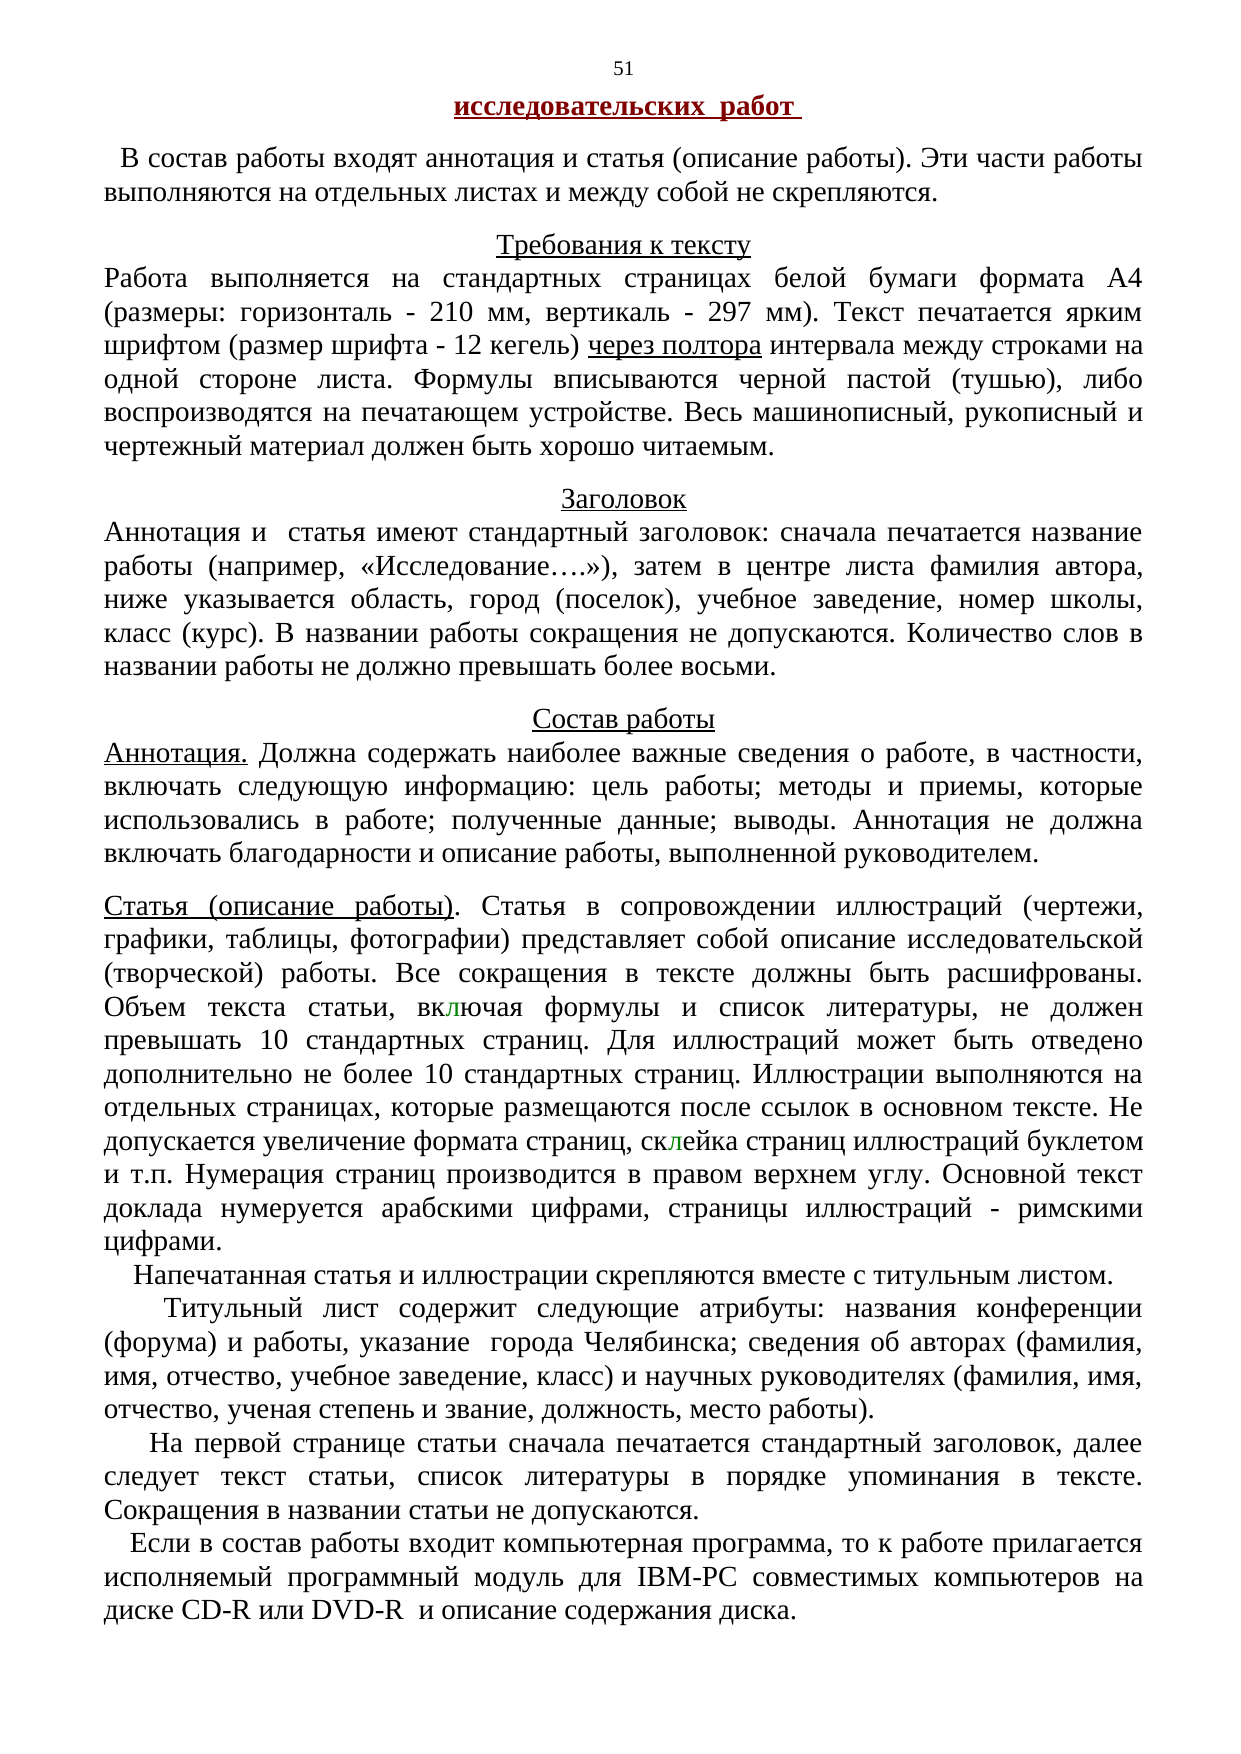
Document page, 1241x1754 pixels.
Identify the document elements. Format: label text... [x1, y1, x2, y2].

text На первой странице статьи сначала печатается стандартный заголовок, далее следует текст статьи, список литературы в порядке упоминания в тексте. Сокращения в названии статьи не допускаются. [103, 1425, 1144, 1525]
text Состав работы [103, 701, 1144, 735]
text Заголовок [103, 481, 1144, 514]
text Титульный лист содержит следующие атрибуты: названия конференции (форума) и работы, указание города Челябинска; сведения об авторах (фамилия, имя, отчество, учебное заведение, класс) и научных руководителях (фамилия, имя, отчество, ученая степень и звание, должность, место работы). [103, 1291, 1144, 1425]
text Требования к тексту [103, 227, 1144, 260]
text Статья (описание работы). Статья в сопровождении иллюстраций (чертежи, графики, таблицы, фотографии) представляет собой описание исследовательской (творческой) работы. Все сокращения в тексте должны быть расшифрованы. Объем текста статьи, включая формулы и список литературы, не должен превышать 10 стандартных страниц. Для иллюстраций может быть отведено дополнительно не более 10 стандартных страниц. Иллюстрации выполняются на отдельных страницах, которые размещаются после ссылок в основном тексте. Не допускается увеличение формата страниц, склейка страниц иллюстраций буклетом и т.п. Нумерация страниц производится в правом верхнем углу. Основной текст доклада нумеруется арабскими цифрами, страницы иллюстраций - римскими цифрами. [103, 888, 1144, 1257]
text В состав работы входят аннотация и статья (описание работы). Эти части работы выполняются на отдельных листах и между собой не скрепляются. [103, 141, 1144, 208]
text Если в состав работы входит компьютерная программа, то к работе прилагается исполняемый программный модуль для IBM-PC совместимых компьютеров на диске CD-R или DVD-R и описание содержания диска. [103, 1525, 1144, 1626]
text Аннотация. Должна содержать наиболее важные сведения о работе, в частности, включать следующую информацию: цель работы; методы и приемы, которые использовались в работе; полученные данные; выводы. Аннотация не должна включать благодарности и описание работы, выполненной руководителем. [103, 735, 1144, 869]
text Работа выполняется на стандартных страницах белой бумаги формата А4 (размеры: горизонталь - 210 мм, вертикаль - 297 мм). Текст печатается ярким шрифтом (размер шрифта - 12 кегель) через полтора интервала между строками на одной стороне листа. Формулы вписываются черной пастой (тушью), либо воспроизводятся на печатающем устройстве. Весь машинописный, рукописный и чертежный материал должен быть хорошо читаемым. [103, 260, 1144, 462]
text Аннотация и статья имеют стандартный заголовок: сначала печатается название работы (например, «Исследование….»), затем в центре листа фамилия автора, ниже указывается область, город (поселок), учебное заведение, номер школы, класс (курс). В названии работы сокращения не допускаются. Количество слов в названии работы не должно превышать более восьми. [103, 514, 1144, 682]
text Напечатанная статья и иллюстрации скрепляются вместе с титульным листом. [103, 1257, 1144, 1291]
text исследовательских работ [103, 88, 1144, 121]
